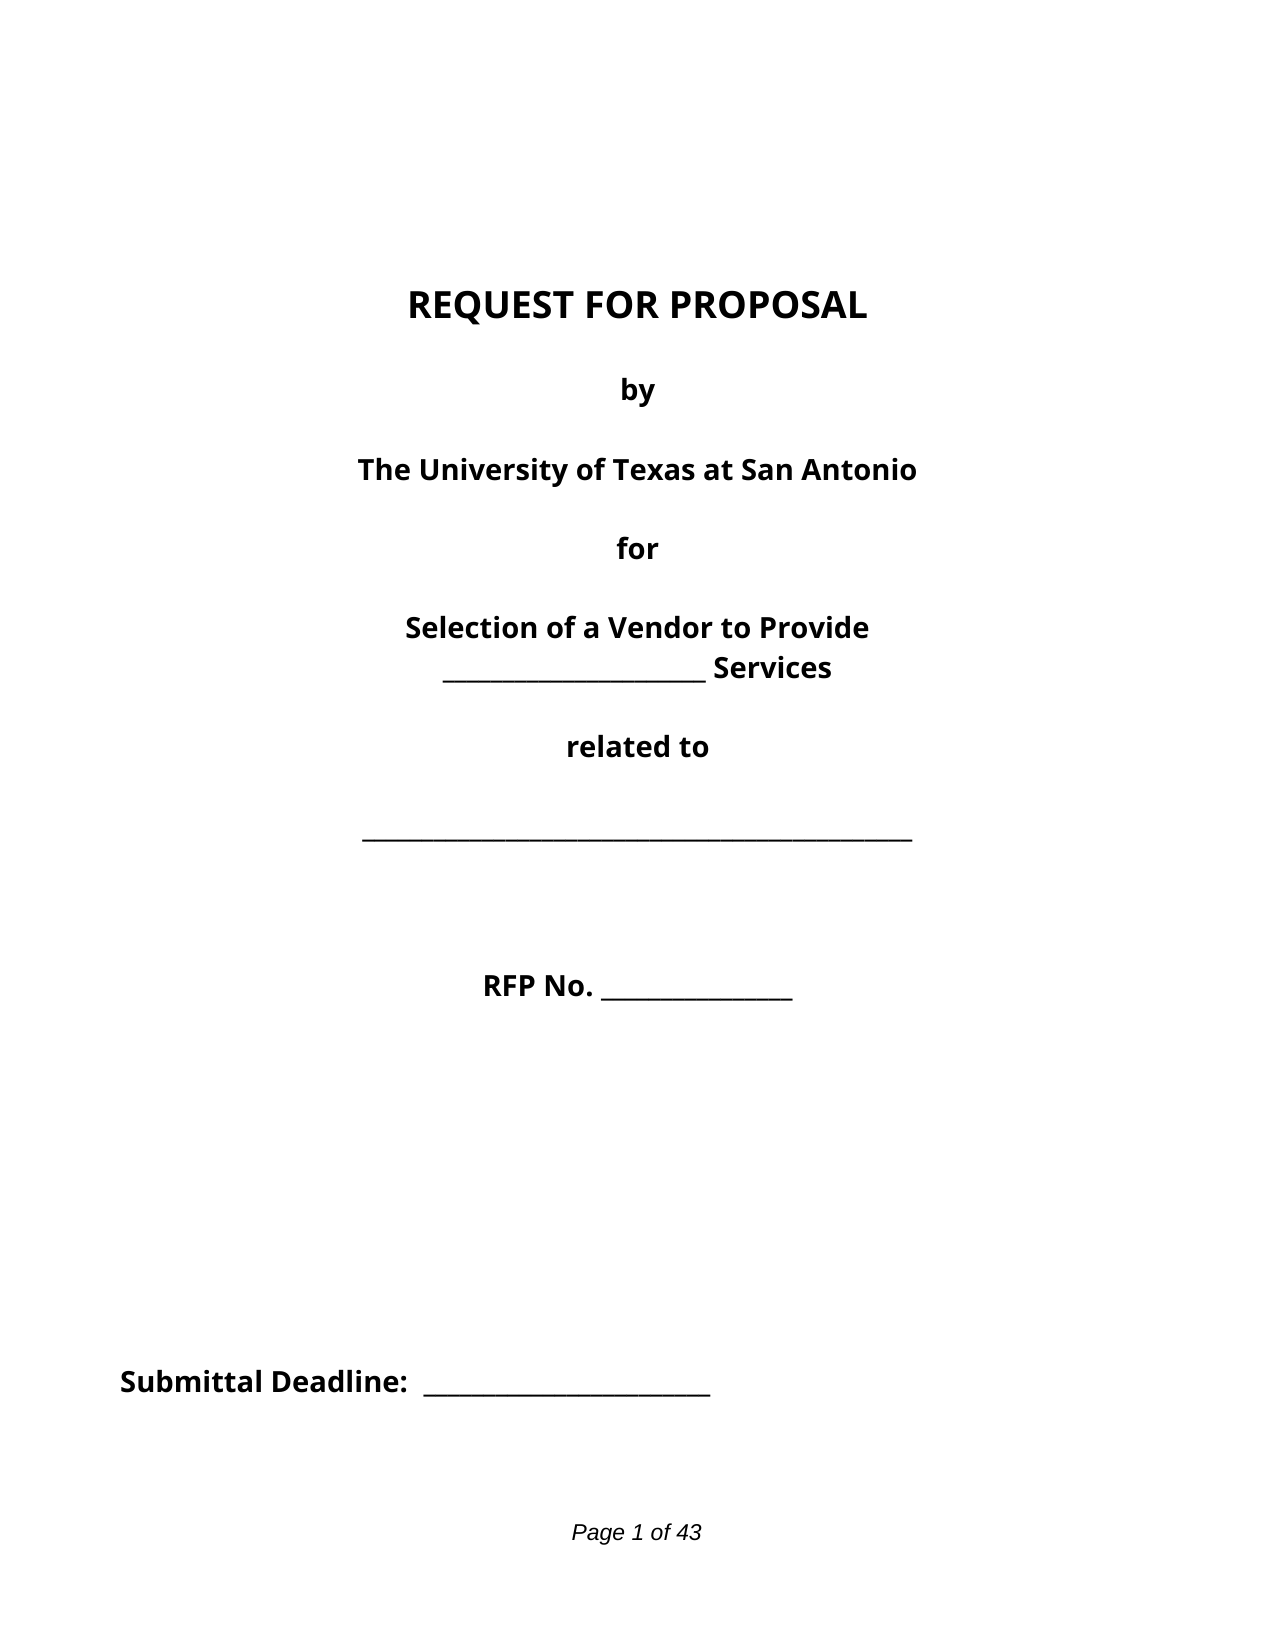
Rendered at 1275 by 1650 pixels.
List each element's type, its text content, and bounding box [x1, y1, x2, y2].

subtitle Selection of a Vendor to Provide [120, 608, 1155, 647]
text by [120, 369, 1155, 409]
text ______________________________________________ [120, 806, 1155, 846]
text for [120, 528, 1155, 568]
subtitle The at [120, 449, 1155, 488]
subtitle related to [120, 727, 1155, 766]
subtitle RFP No. ________________ [120, 965, 1155, 1004]
subtitle ______________________ Services [120, 647, 1155, 687]
subtitle REQUEST FOR PROPOSAL [120, 279, 1155, 330]
